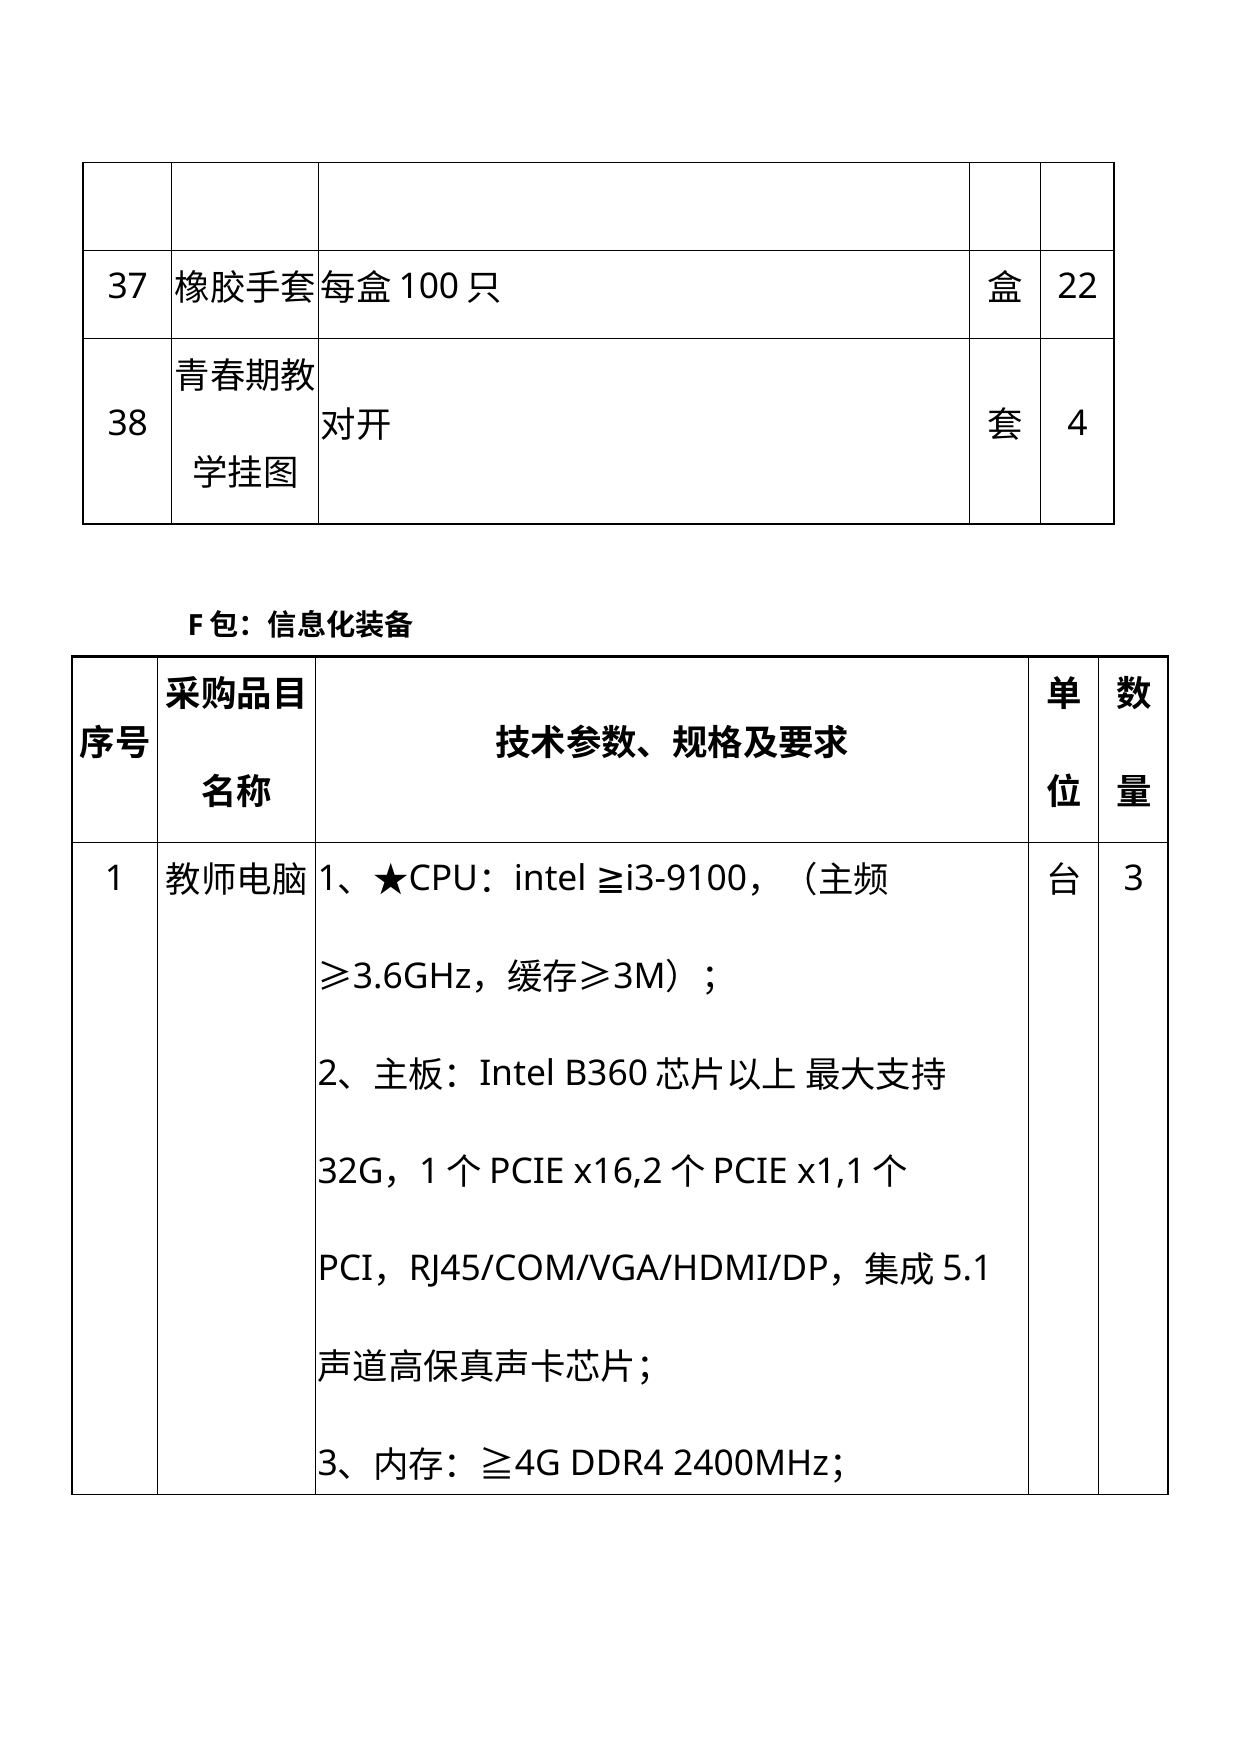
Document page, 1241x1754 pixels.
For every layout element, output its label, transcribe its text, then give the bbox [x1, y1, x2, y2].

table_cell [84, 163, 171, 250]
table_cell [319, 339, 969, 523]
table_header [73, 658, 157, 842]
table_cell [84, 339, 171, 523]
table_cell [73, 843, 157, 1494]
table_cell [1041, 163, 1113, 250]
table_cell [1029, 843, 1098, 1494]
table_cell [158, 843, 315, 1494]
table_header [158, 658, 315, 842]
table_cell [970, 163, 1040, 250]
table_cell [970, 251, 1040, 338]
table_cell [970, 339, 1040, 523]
text F包：信息化装备 [187, 590, 1053, 655]
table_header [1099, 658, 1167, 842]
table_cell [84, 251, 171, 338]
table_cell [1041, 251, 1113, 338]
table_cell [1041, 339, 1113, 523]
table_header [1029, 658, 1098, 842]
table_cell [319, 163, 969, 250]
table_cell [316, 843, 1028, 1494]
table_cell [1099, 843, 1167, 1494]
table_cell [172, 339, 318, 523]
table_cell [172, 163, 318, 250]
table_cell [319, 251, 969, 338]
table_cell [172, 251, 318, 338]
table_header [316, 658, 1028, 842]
